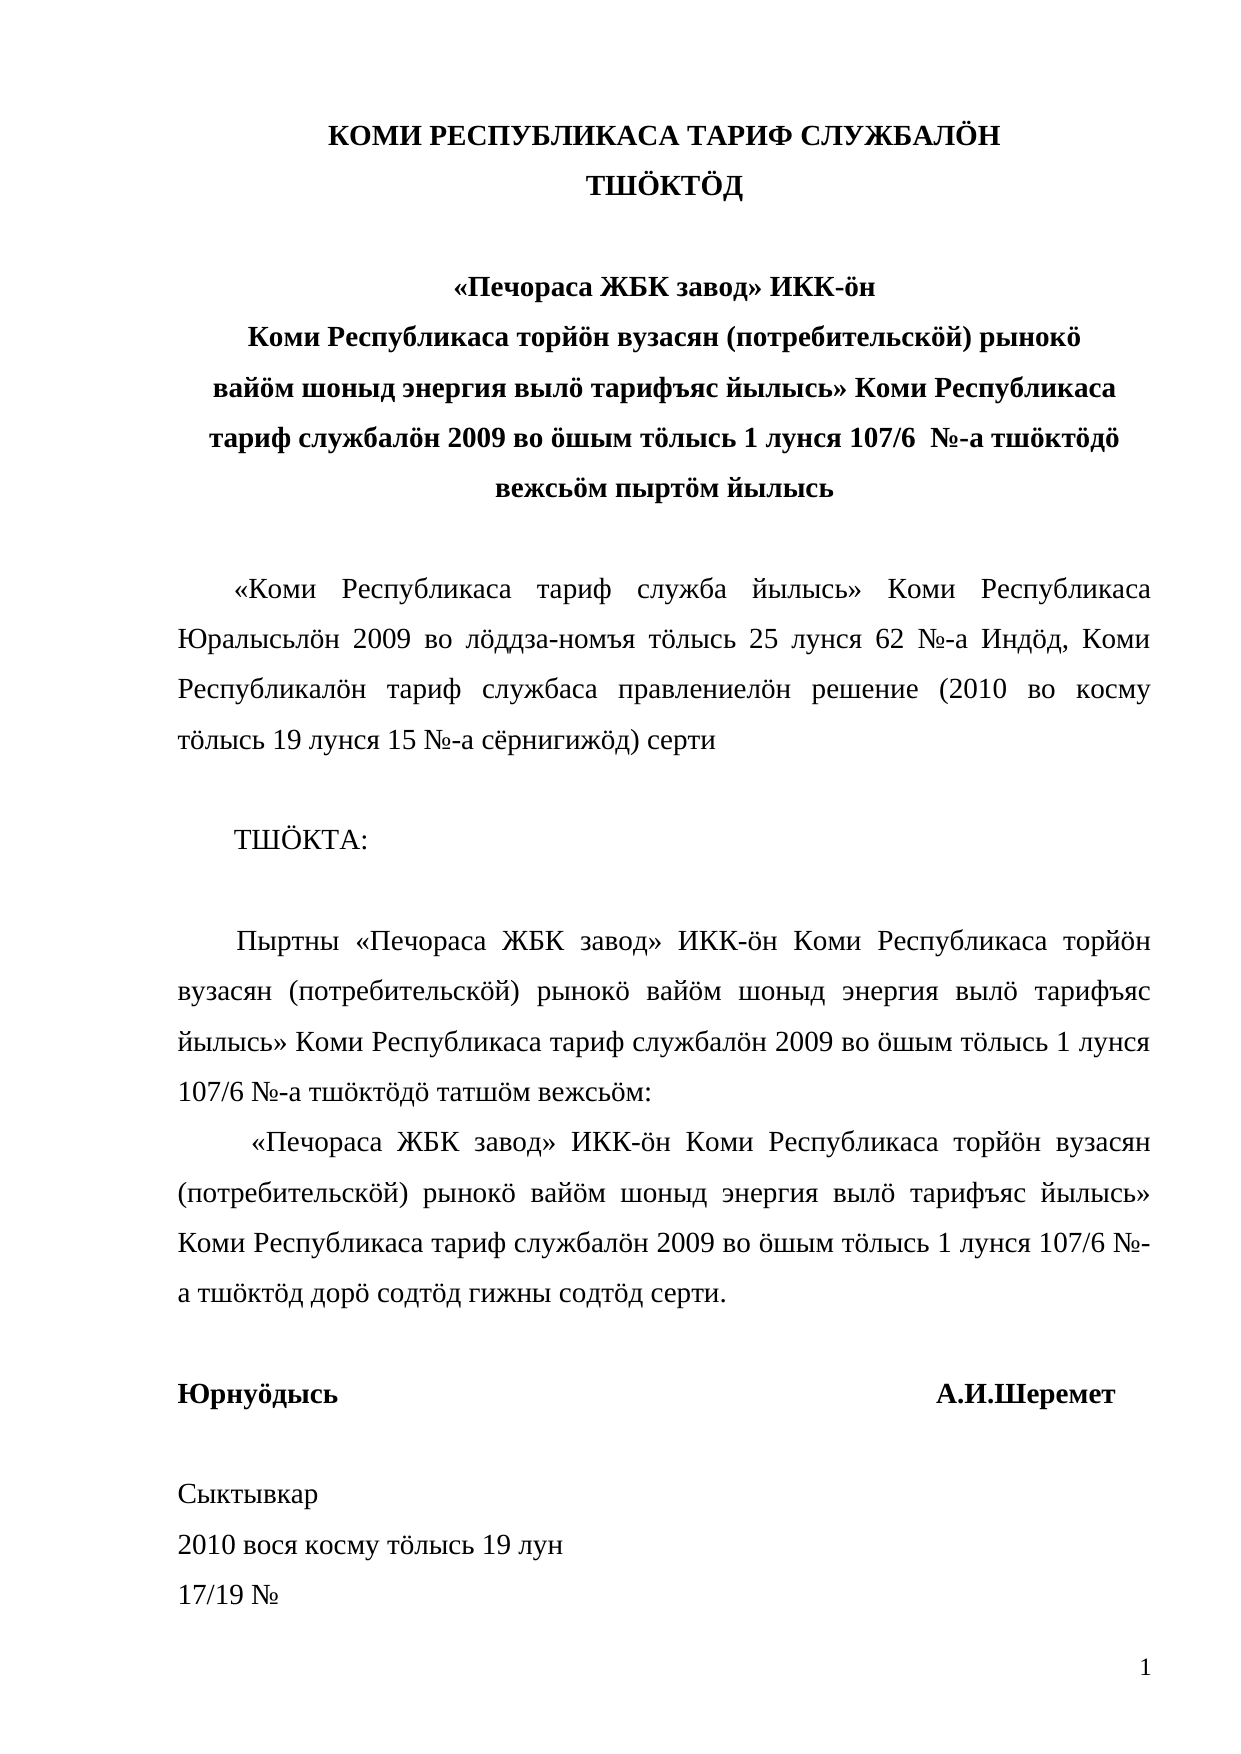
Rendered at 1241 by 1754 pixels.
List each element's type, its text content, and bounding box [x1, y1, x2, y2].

text ТШÖКТА: [177, 822, 1152, 856]
text КОМИ РЕСПУБЛИКАСА ТАРИФ СЛУЖБАЛÖН [177, 118, 1152, 152]
text «Печораса ЖБК завод» ИКК-öн Коми Республикаса торйöн вузасян (потребительскöй) рынокö вайöм шоныд энергия вылö тарифъяс йылысь» Коми Республикаса тариф службалöн 2009 во öшым тöлысь 1 лунся 107/6 №-а тшöктöд дорö содтöд гижны содтöд серти. [177, 1124, 1152, 1309]
text 17/19 № [177, 1577, 1152, 1611]
text Юрнуöдысь А.И.Шеремет [177, 1376, 1152, 1409]
text вайöм шоныд энергия вылö тарифъяс йылысь» Коми Республикаса тариф службалöн 2009 во öшым тöлысь 1 лунся 107/6 №-а тшöктöдö вежсьöм пыртöм йылысь [177, 370, 1152, 504]
text «Коми Республикаса тариф служба йылысь» Коми Республикаса Юралысьлöн 2009 во лöддза-номъя тöлысь 25 лунся 62 №-а Индöд, Коми Республикалöн тариф службаса правлениелöн решение (2010 во косму тöлысь 19 лунся 15 №-а сёрнигижöд) серти [177, 571, 1152, 755]
text «Печораса ЖБК завод» ИКК-öн [177, 269, 1152, 303]
text Пыртны «Печораса ЖБК завод» ИКК-öн Коми Республикаса торйöн вузасян (потребительскöй) рынокö вайöм шоныд энергия вылö тарифъяс йылысь» Коми Республикаса тариф службалöн 2009 во öшым тöлысь 1 лунся 107/6 №-а тшöктöдö татшöм вежсьöм: [177, 923, 1152, 1108]
text ТШÖКТÖД [177, 168, 1152, 202]
text Сыктывкар [177, 1477, 1152, 1510]
text Коми Республикаса торйöн вузасян (потребительскöй) рынокö [177, 319, 1152, 353]
text 2010 вося косму тöлысь 19 лун [177, 1527, 1152, 1560]
